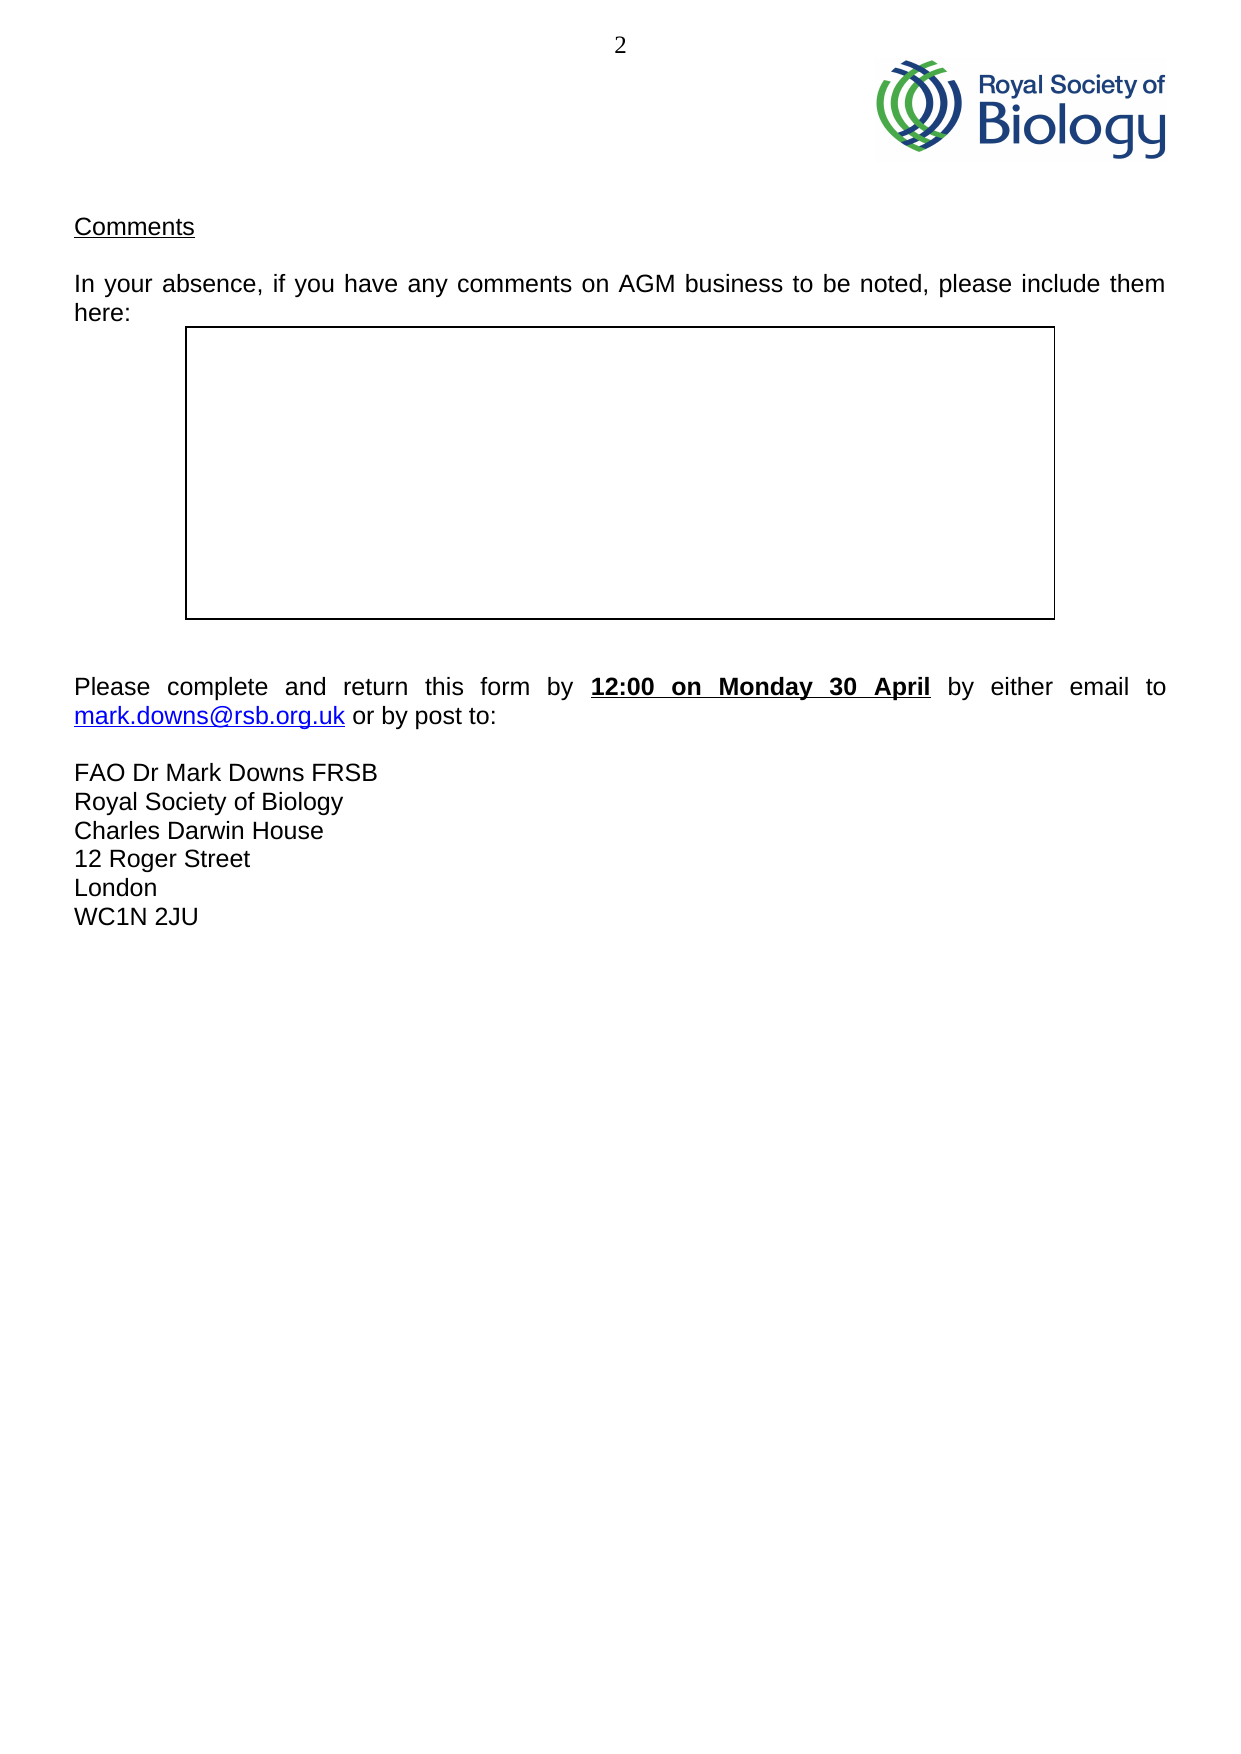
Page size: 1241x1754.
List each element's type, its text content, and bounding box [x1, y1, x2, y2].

text FAO Dr Mark Downs FRSB [74, 758, 1167, 787]
picture [875, 58, 1168, 162]
text Royal Society of Biology [74, 787, 1167, 816]
text Comments [74, 212, 1167, 241]
text 12 Roger Street [74, 844, 1167, 873]
text Charles Darwin House [74, 816, 1167, 844]
text In your absence, if you have any comments on AGM business to be noted, please include them here: [74, 269, 1167, 327]
text London [74, 873, 1167, 902]
text WC1N 2JU [74, 902, 1167, 931]
text Please complete and return this form by 12:00 on Monday 30 April by either email to mark.downs@rsb.org.uk or by post to: [74, 672, 1167, 729]
